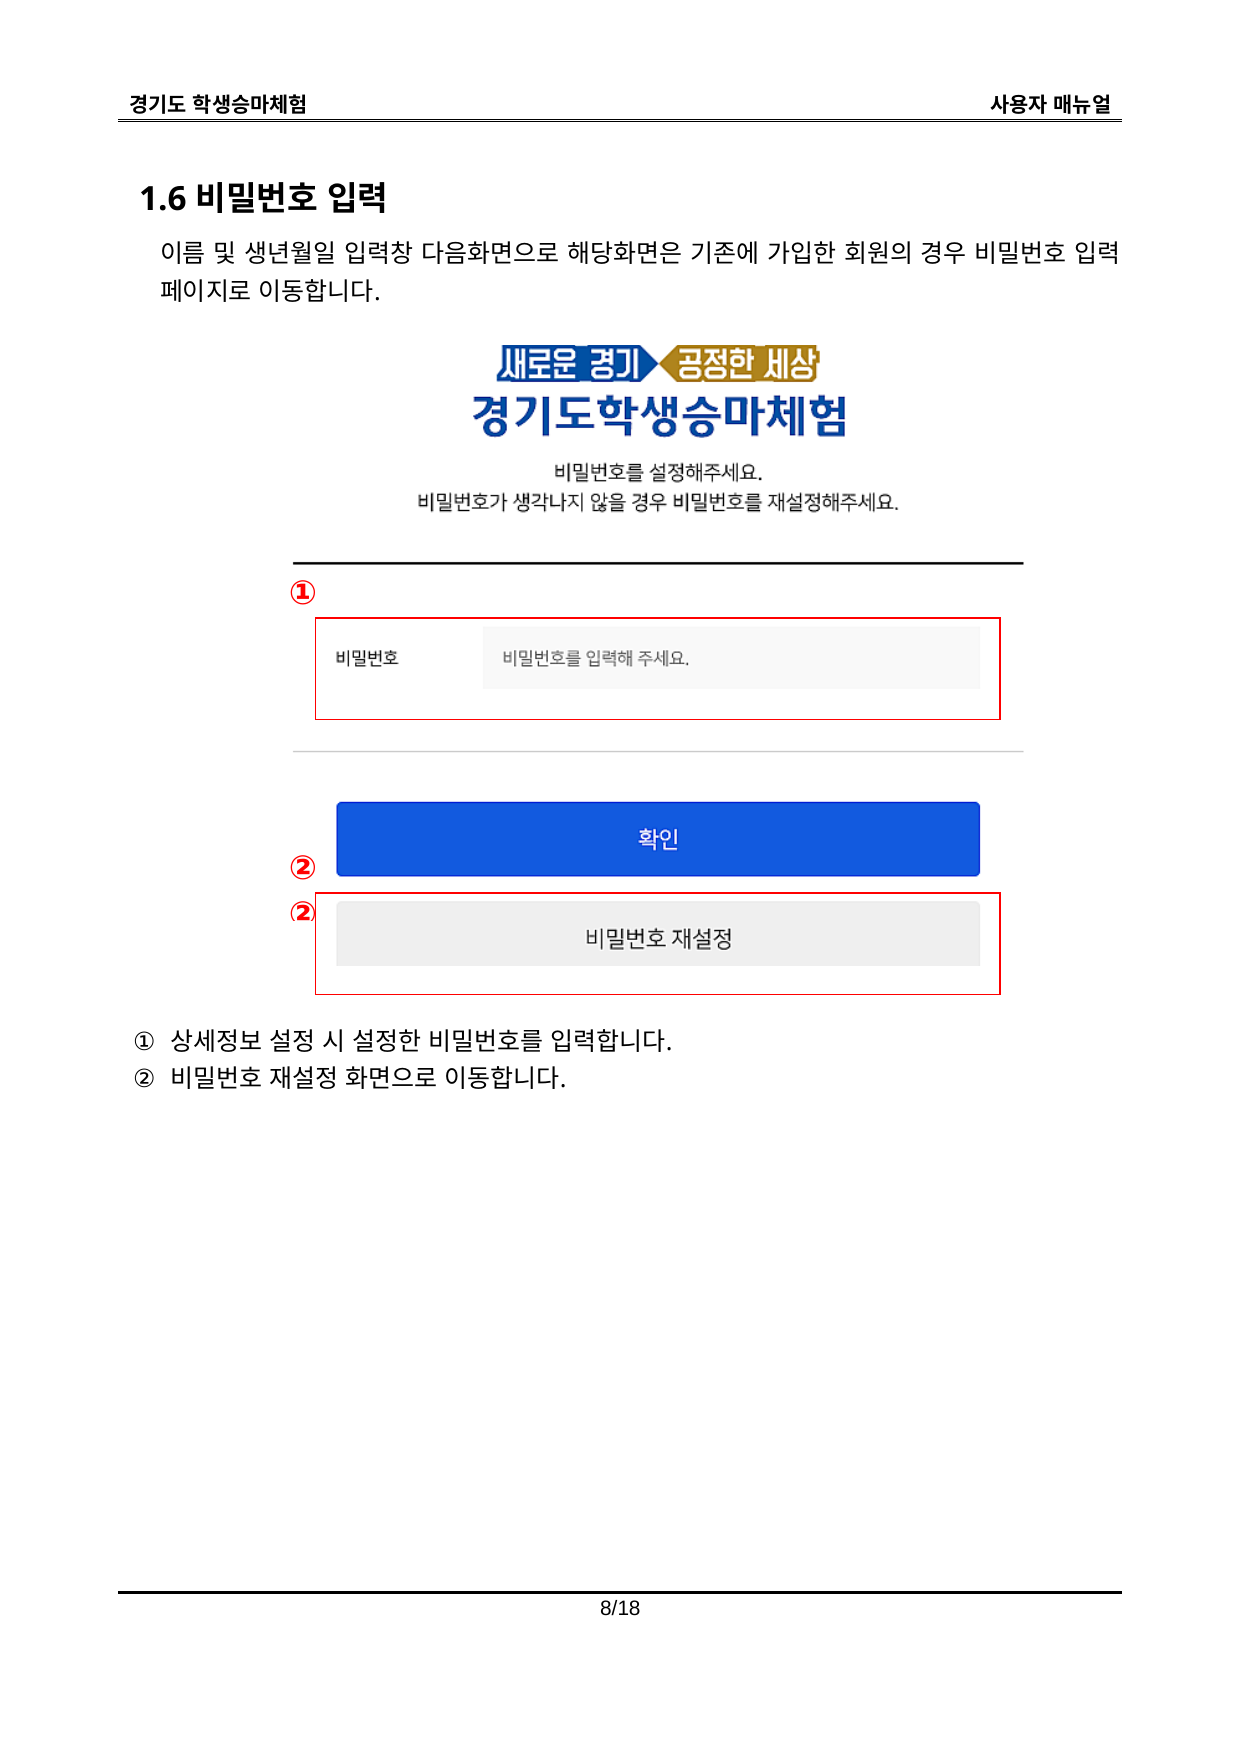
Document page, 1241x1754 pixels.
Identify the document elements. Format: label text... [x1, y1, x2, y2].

picture [159, 345, 1164, 966]
text 1.6 비밀번호 입력 [139, 158, 1122, 233]
list 상세정보 설정 시 설정한 비밀번호를 입력합니다. [133, 1021, 1122, 1058]
list 비밀번호 재설정 화면으로 이동합니다. [133, 1058, 1122, 1096]
text 이름 및 생년월일 입력창 다음화면으로 해당화면은 기존에 가입한 회원의 경우 비밀번호 입력 페이지로 이동합니다. [160, 233, 1122, 308]
picture [316, 894, 999, 966]
